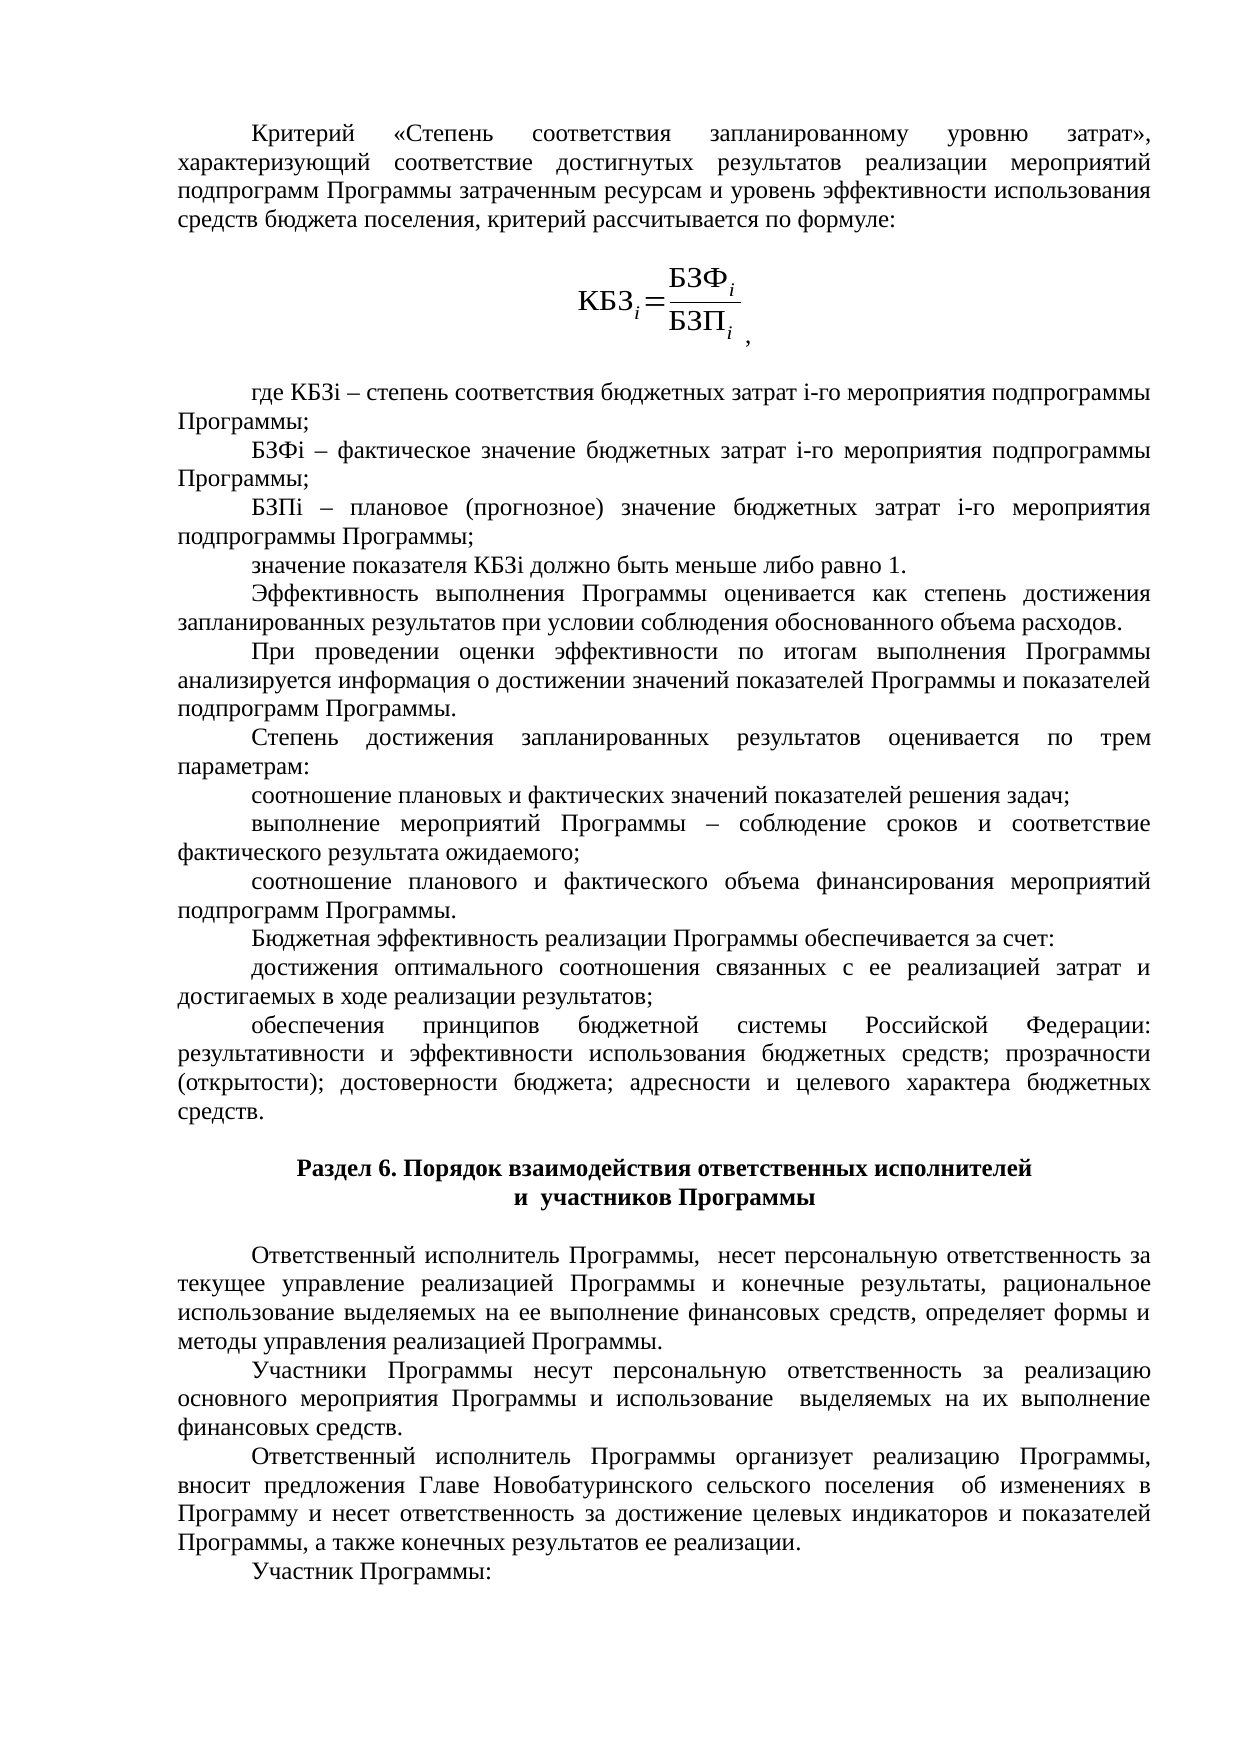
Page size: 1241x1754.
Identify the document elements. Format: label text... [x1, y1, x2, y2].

text Раздел 6. Порядок взаимодействия ответственных исполнителей [177, 1153, 1152, 1182]
text выполнение мероприятий Программы – соблюдение сроков и соответствие фактического результата ожидаемого; [177, 808, 1152, 866]
text Ответственный исполнитель Программы, несет персональную ответственность за текущее управление реализацией Программы и конечные результаты, рациональное использование выделяемых на ее выполнение финансовых средств, определяет формы и методы управления реализацией Программы. [177, 1240, 1152, 1355]
text БЗПi – плановое (прогнозное) значение бюджетных затрат i-го мероприятия подпрограммы Программы; [177, 492, 1152, 550]
text обеспечения принципов бюджетной системы Российской Федерации: результативности и эффективности использования бюджетных средств; прозрачности (открытости); достоверности бюджета; адресности и целевого характера бюджетных средств. [177, 1010, 1152, 1125]
text соотношение планового и фактического объема финансирования мероприятий подпрограмм Программы. [177, 866, 1152, 923]
text БЗФi – фактическое значение бюджетных затрат i-го мероприятия подпрограммы Программы; [177, 435, 1152, 492]
text Эффективность выполнения Программы оценивается как степень достижения запланированных результатов при условии соблюдения обоснованного объема расходов. [177, 578, 1152, 636]
text Участник Программы: [177, 1556, 1152, 1585]
text значение показателя КБЗi должно быть меньше либо равно 1. [177, 550, 1152, 578]
text Степень достижения запланированных результатов оценивается по трем параметрам: [177, 722, 1152, 780]
text Ответственный исполнитель Программы организует реализацию Программы, вносит предложения Главе Новобатуринского сельского поселения об изменениях в Программу и несет ответственность за достижение целевых индикаторов и показателей Программы, а также конечных результатов ее реализации. [177, 1441, 1152, 1556]
text Участники Программы несут персональную ответственность за реализацию основного мероприятия Программы и использование выделяемых на их выполнение финансовых средств. [177, 1355, 1152, 1441]
text При проведении оценки эффективности по итогам выполнения Программы анализируется информация о достижении значений показателей Программы и показателей подпрограмм Программы. [177, 636, 1152, 722]
text , [177, 262, 1152, 348]
text где КБЗi – степень соответствия бюджетных затрат i-го мероприятия подпрограммы Программы; [177, 377, 1152, 435]
text соотношение плановых и фактических значений показателей решения задач; [177, 780, 1152, 808]
text Критерий «Степень соответствия запланированному уровню затрат», характеризующий соответствие достигнутых результатов реализации мероприятий подпрограмм Программы затраченным ресурсам и уровень эффективности использования средств бюджета поселения, критерий рассчитывается по формуле: [177, 118, 1152, 233]
text достижения оптимального соотношения связанных с ее реализацией затрат и достигаемых в ходе реализации результатов; [177, 952, 1152, 1010]
text и участников Программы [177, 1182, 1152, 1211]
text Бюджетная эффективность реализации Программы обеспечивается за счет: [177, 923, 1152, 952]
